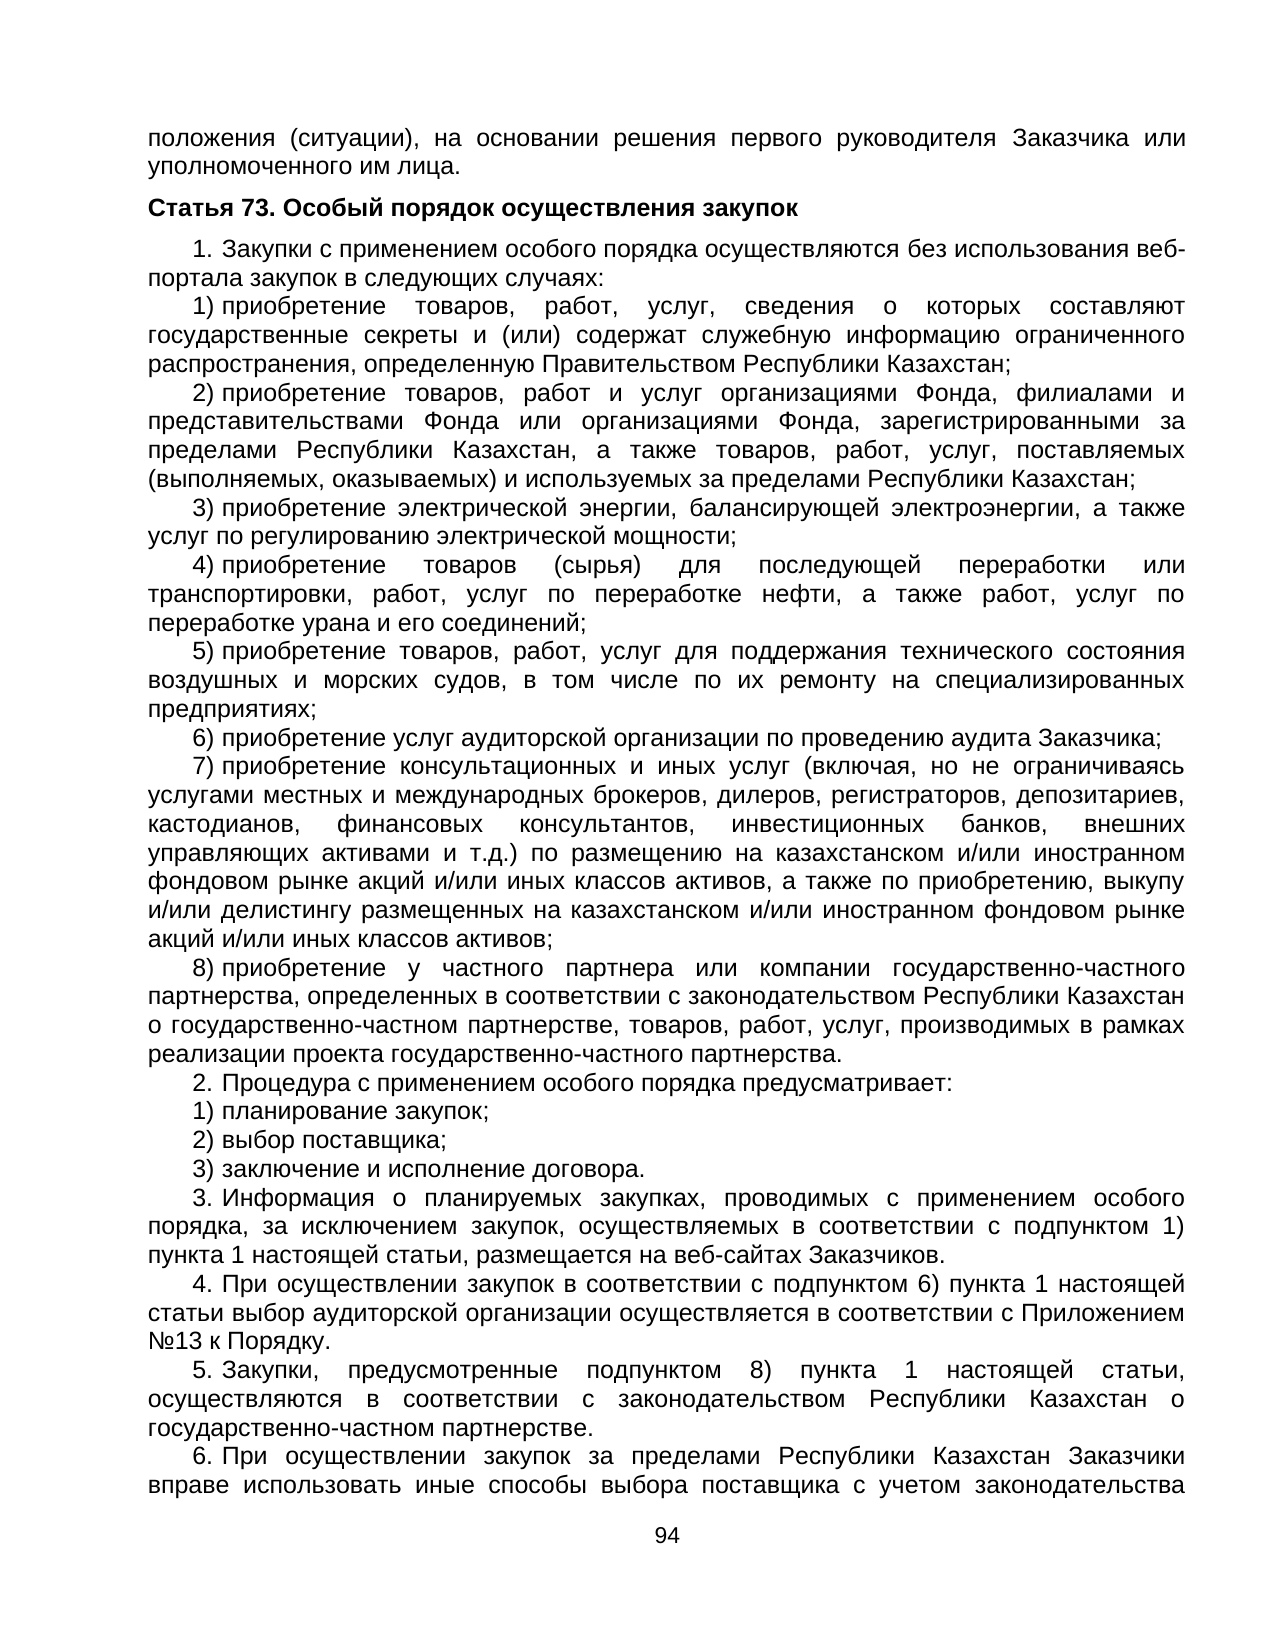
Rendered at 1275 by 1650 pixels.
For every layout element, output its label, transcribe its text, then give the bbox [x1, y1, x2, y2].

list Процедура с применением особого порядка предусматривает: [148, 1067, 1186, 1096]
list приобретение электрической энергии, балансирующей электроэнергии, а также услуг по регулированию электрической мощности; [148, 492, 1186, 550]
list приобретение у частного партнера или компании государственно-частного партнерства, определенных в соответствии с законодательством Республики Казахстан о государственно-частном партнерстве, товаров, работ, услуг, производимых в рамках реализации проекта государственно-частного партнерства. [148, 952, 1186, 1067]
list приобретение товаров (сырья) для последующей переработки или транспортировки, работ, услуг по переработке нефти, а также работ, услуг по переработке урана и его соединений; [148, 550, 1186, 636]
list При осуществлении закупок в соответствии с подпунктом 6) пункта 1 настоящей статьи выбор аудиторской организации осуществляется в соответствии с Приложением №13 к Порядку. [148, 1269, 1186, 1355]
list Особый порядок осуществления закупок [148, 192, 1186, 221]
list планирование закупок; [148, 1096, 1186, 1125]
list выбор поставщика; [148, 1125, 1186, 1154]
list заключение и исполнение договора. [148, 1154, 1186, 1182]
list приобретение услуг аудиторской организации по проведению аудита Заказчика; [148, 722, 1186, 751]
list приобретение консультационных и иных услуг (включая, но не ограничиваясь услугами местных и международных брокеров, дилеров, регистраторов, депозитариев, кастодианов, финансовых консультантов, инвестиционных банков, внешних управляющих активами и т.д.) по размещению на казахстанском и/или иностранном фондовом рынке акций и/или иных классов активов, а также по приобретению, выкупу и/или делистингу размещенных на казахстанском и/или иностранном фондовом рынке акций и/или иных классов активов; [148, 751, 1186, 952]
list Закупки, предусмотренные подпунктом 8) пункта 1 настоящей статьи, осуществляются в соответствии с законодательством Республики Казахстан о государственно-частном партнерстве. [148, 1355, 1186, 1441]
list Закупки с применением особого порядка осуществляются без использования веб-портала закупок в следующих случаях: [148, 234, 1186, 291]
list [148, 122, 1186, 180]
list приобретение товаров, работ и услуг организациями Фонда, филиалами и представительствами Фонда или организациями Фонда, зарегистрированными за пределами Республики Казахстан, а также товаров, работ, услуг, поставляемых (выполняемых, оказываемых) и используемых за пределами Республики Казахстан; [148, 377, 1186, 492]
list приобретение товаров, работ, услуг, сведения о которых составляют государственные секреты и (или) содержат служебную информацию ограниченного распространения, определенную Правительством Республики Казахстан; [148, 291, 1186, 377]
list приобретение товаров, работ, услуг для поддержания технического состояния воздушных и морских судов, в том числе по их ремонту на специализированных предприятиях; [148, 636, 1186, 722]
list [148, 1441, 1186, 1499]
list Информация о планируемых закупках, проводимых с применением особого порядка, за исключением закупок, осуществляемых в соответствии с подпунктом 1) пункта 1 настоящей статьи, размещается на веб-сайтах Заказчиков. [148, 1182, 1186, 1269]
